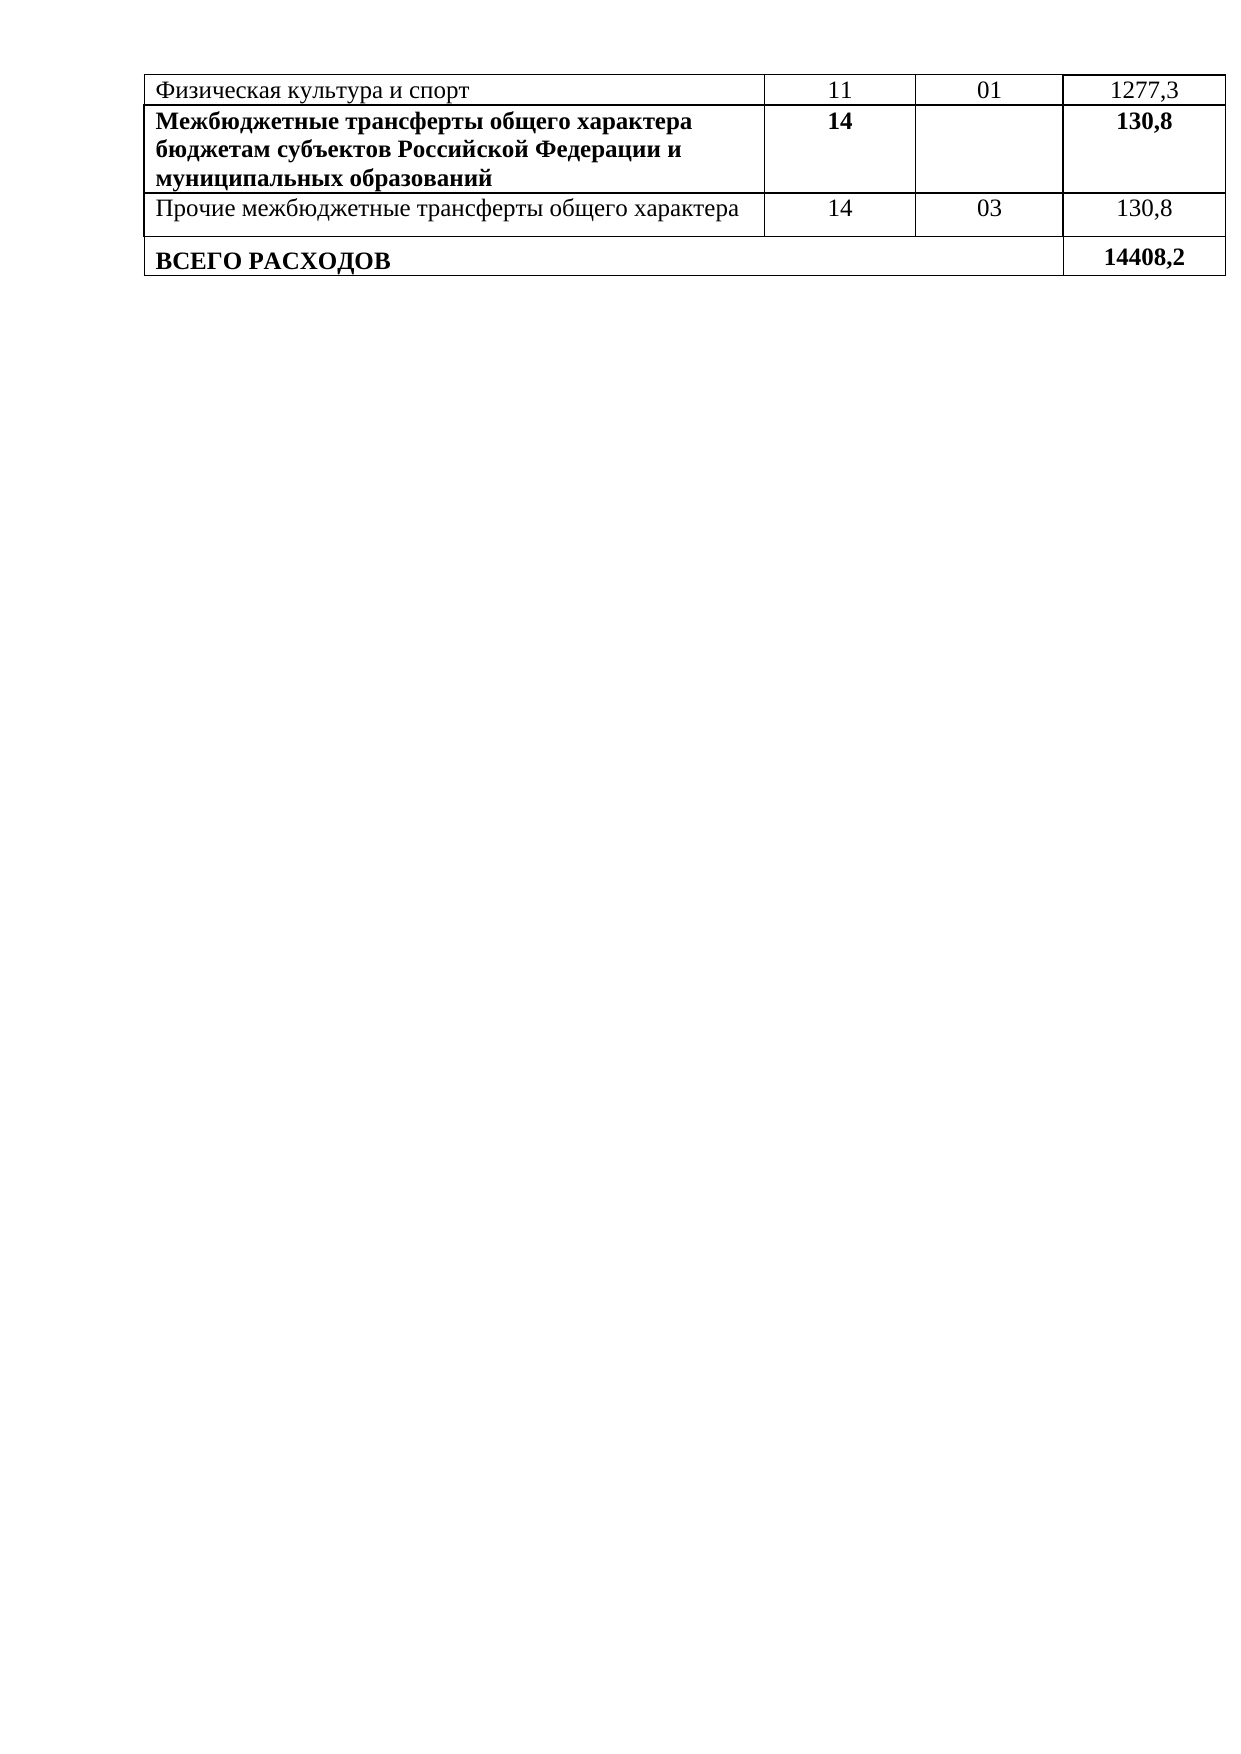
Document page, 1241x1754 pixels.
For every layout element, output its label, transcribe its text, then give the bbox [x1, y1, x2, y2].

table_cell 14 [765, 194, 915, 236]
table_cell 11 [765, 75, 915, 104]
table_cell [145, 75, 764, 104]
table_cell 14 [765, 106, 915, 192]
table_cell ВСЕГО РАСХОДОВ [145, 237, 1063, 275]
table_cell 130,8 [1064, 194, 1225, 236]
table_cell 03 [916, 194, 1062, 236]
table_cell [916, 106, 1062, 192]
table_cell 1277,3 [1064, 76, 1225, 104]
table_cell Прочие межбюджетные трансферты общего характера [145, 194, 764, 236]
table_cell Межбюджетные трансферты общего характера бюджетам субъектов Российской Федерации и муниципальных образований [145, 106, 764, 192]
table_cell 130,8 [1064, 106, 1225, 192]
table_cell 01 [916, 75, 1062, 104]
table_cell 14408,2 [1064, 237, 1225, 275]
